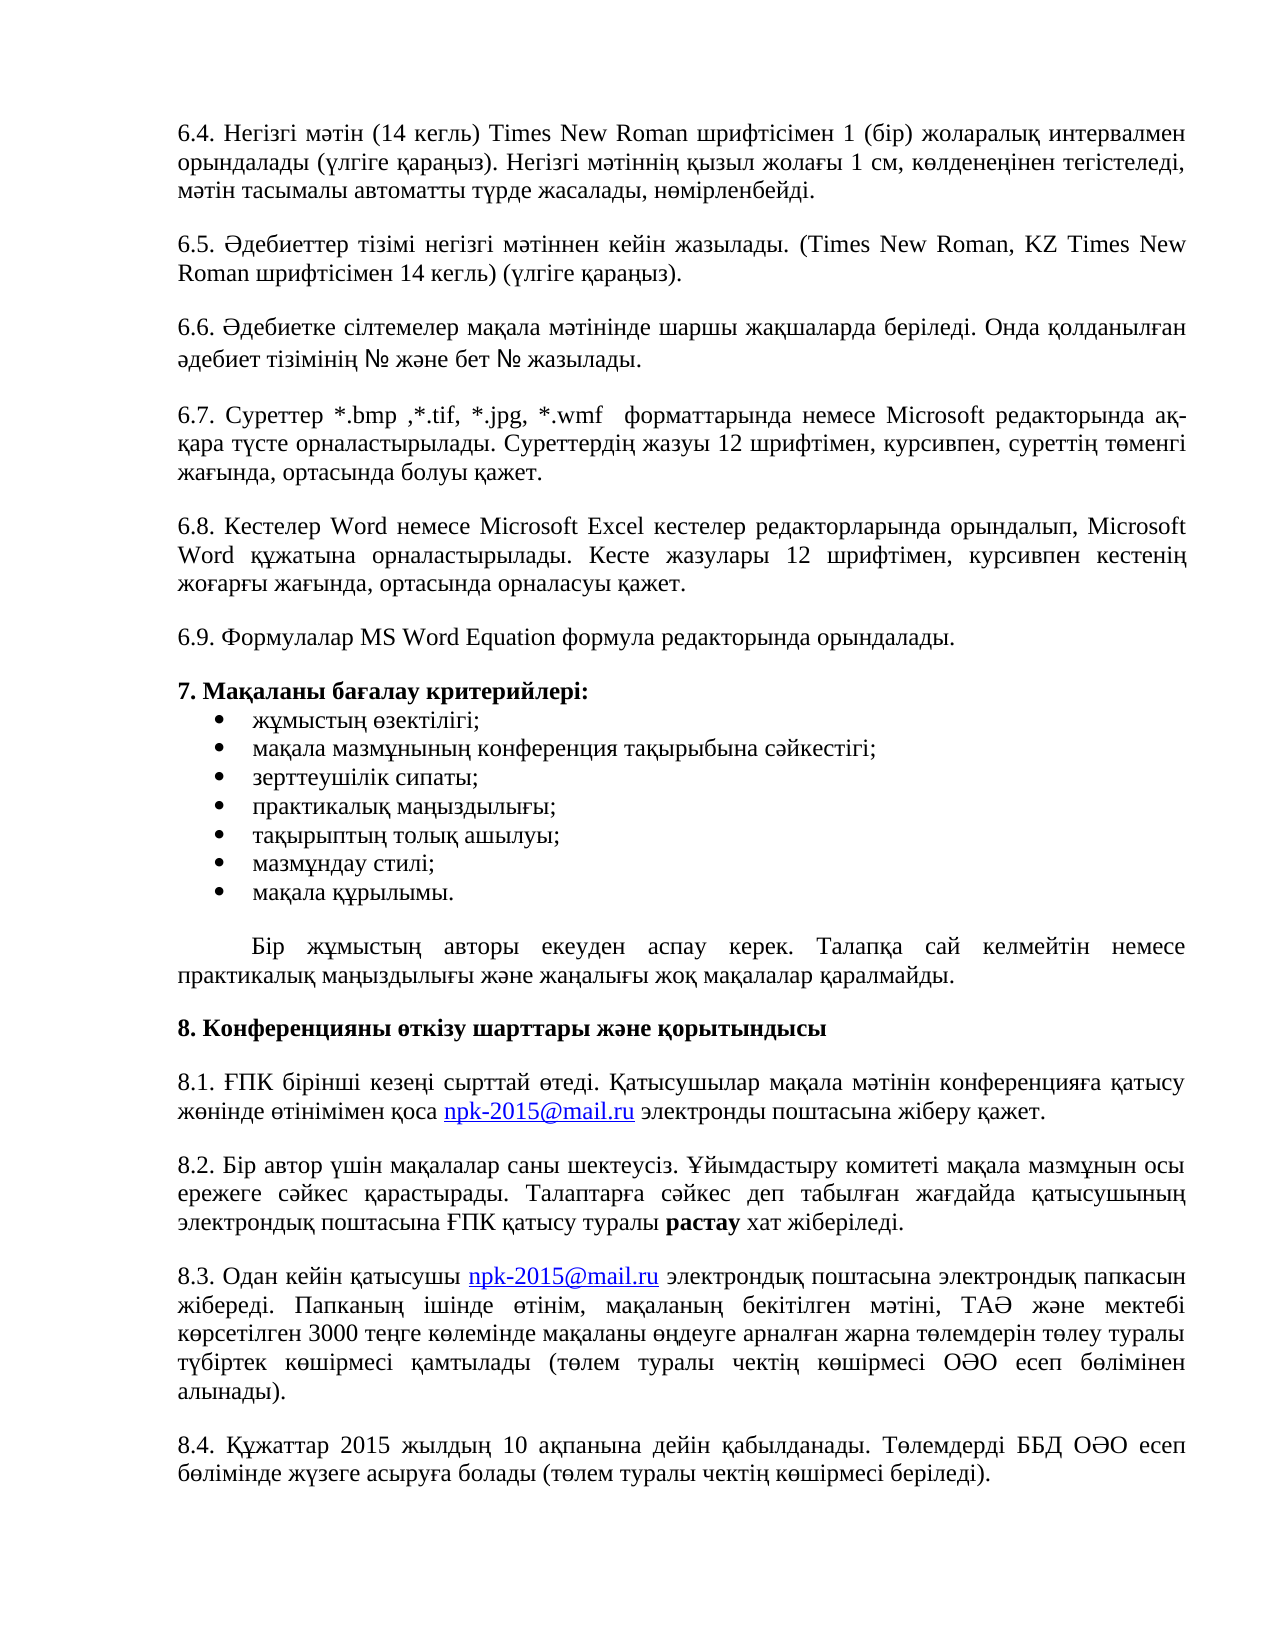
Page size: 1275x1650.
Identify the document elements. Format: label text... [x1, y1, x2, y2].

list мақала құрылымы. [215, 877, 1186, 906]
text 6.8. Кестелер Word немесе Microsoft Excel кестелер редакторларында орындалып, Microsoft Word құжатына орналастырылады. Кесте жазулары 12 шрифтімен, курсивпен кестенің жоғарғы жағында, ортасында орналасуы қажет. [177, 511, 1186, 597]
text 8. Конференцияны өткізу шарттары және қорытындысы [177, 1013, 1186, 1042]
list жұмыстың өзектілігі; [215, 705, 1186, 733]
text 6.9. Формулалар MS Word Equation формула редакторында орындалады. [177, 622, 1186, 651]
list практикалық маңыздылығы; [215, 791, 1186, 820]
text 6.5. Әдебиеттер тізімі негізгі мәтіннен кейін жазылады. (Times New Roman, KZ Times New Roman шрифтісімен 14 кегль) (үлгіге қараңыз). [177, 229, 1186, 287]
text 8.2. Бір автор үшін мақалалар саны шектеусіз. Ұйымдастыру комитеті мақала мазмұнын осы ережеге сәйкес қарастырады. Талаптарға сәйкес деп табылған жағдайда қатысушының электрондық поштасына ҒПК қатысу туралы растау хат жіберіледі. [177, 1150, 1186, 1236]
text 7. Мақаланы бағалау критерийлері: [177, 676, 1186, 705]
text 8.4. Құжаттар 2015 жылдың 10 ақпанына дейін қабылданады. Төлемдерді ББД ОӘО есеп бөлімінде жүзеге асыруға болады (төлем туралы чектің көшірмесі беріледі). [177, 1430, 1186, 1487]
text 6.6. Әдебиетке сілтемелер мақала мәтінінде шаршы жақшаларда беріледі. Онда қолданылған әдебиет тізімінің № және бет № жазылады. [177, 312, 1186, 375]
list мазмұндау стилі; [215, 848, 1186, 877]
text 8.3. Одан кейін қатысушы npk-2015@mail.ru электрондық поштасына электрондық папкасын жібереді. Папканың ішінде өтінім, мақаланың бекітілген мәтіні, ТАӘ және мектебі көрсетілген 3000 теңге көлемінде мақаланы өңдеуге арналған жарна төлемдерін төлеу туралы түбіртек көшірмесі қамтылады (төлем туралы чектің көшірмесі ОӘО есеп бөлімінен алынады). [177, 1261, 1186, 1405]
list тақырыптың толық ашылуы; [215, 820, 1186, 848]
text 6.7. Суреттер *.bmp ,*.tif, *.jpg, *.wmf форматтарында немесе Microsoft редакторында ақ-қара түсте орналастырылады. Суреттердің жазуы 12 шрифтімен, курсивпен, суреттің төменгі жағында, ортасында болуы қажет. [177, 400, 1186, 486]
list мақала мазмұнының конференция тақырыбына сәйкестігі; [215, 733, 1186, 762]
text 6.4. Негізгі мәтін (14 кегль) Times New Roman шрифтісімен 1 (бір) жоларалық интервалмен орындалады (үлгіге қараңыз). Негізгі мәтіннің қызыл жолағы 1 см, көлденеңінен тегістеледі, мәтін тасымалы автоматты түрде жасалады, нөмірленбейді. [177, 118, 1186, 204]
list зерттеушілік сипаты; [215, 762, 1186, 791]
text 8.1. ҒПК бірінші кезеңі сырттай өтеді. Қатысушылар мақала мәтінін конференцияға қатысу жөнінде өтінімімен қоса npk-2015@mail.ru электронды поштасына жіберу қажет. [177, 1067, 1186, 1125]
text Бір жұмыстың авторы екеуден аспау керек. Талапқа сай келмейтін немесе практикалық маңыздылығы және жаңалығы жоқ мақалалар қаралмайды. [177, 931, 1186, 988]
